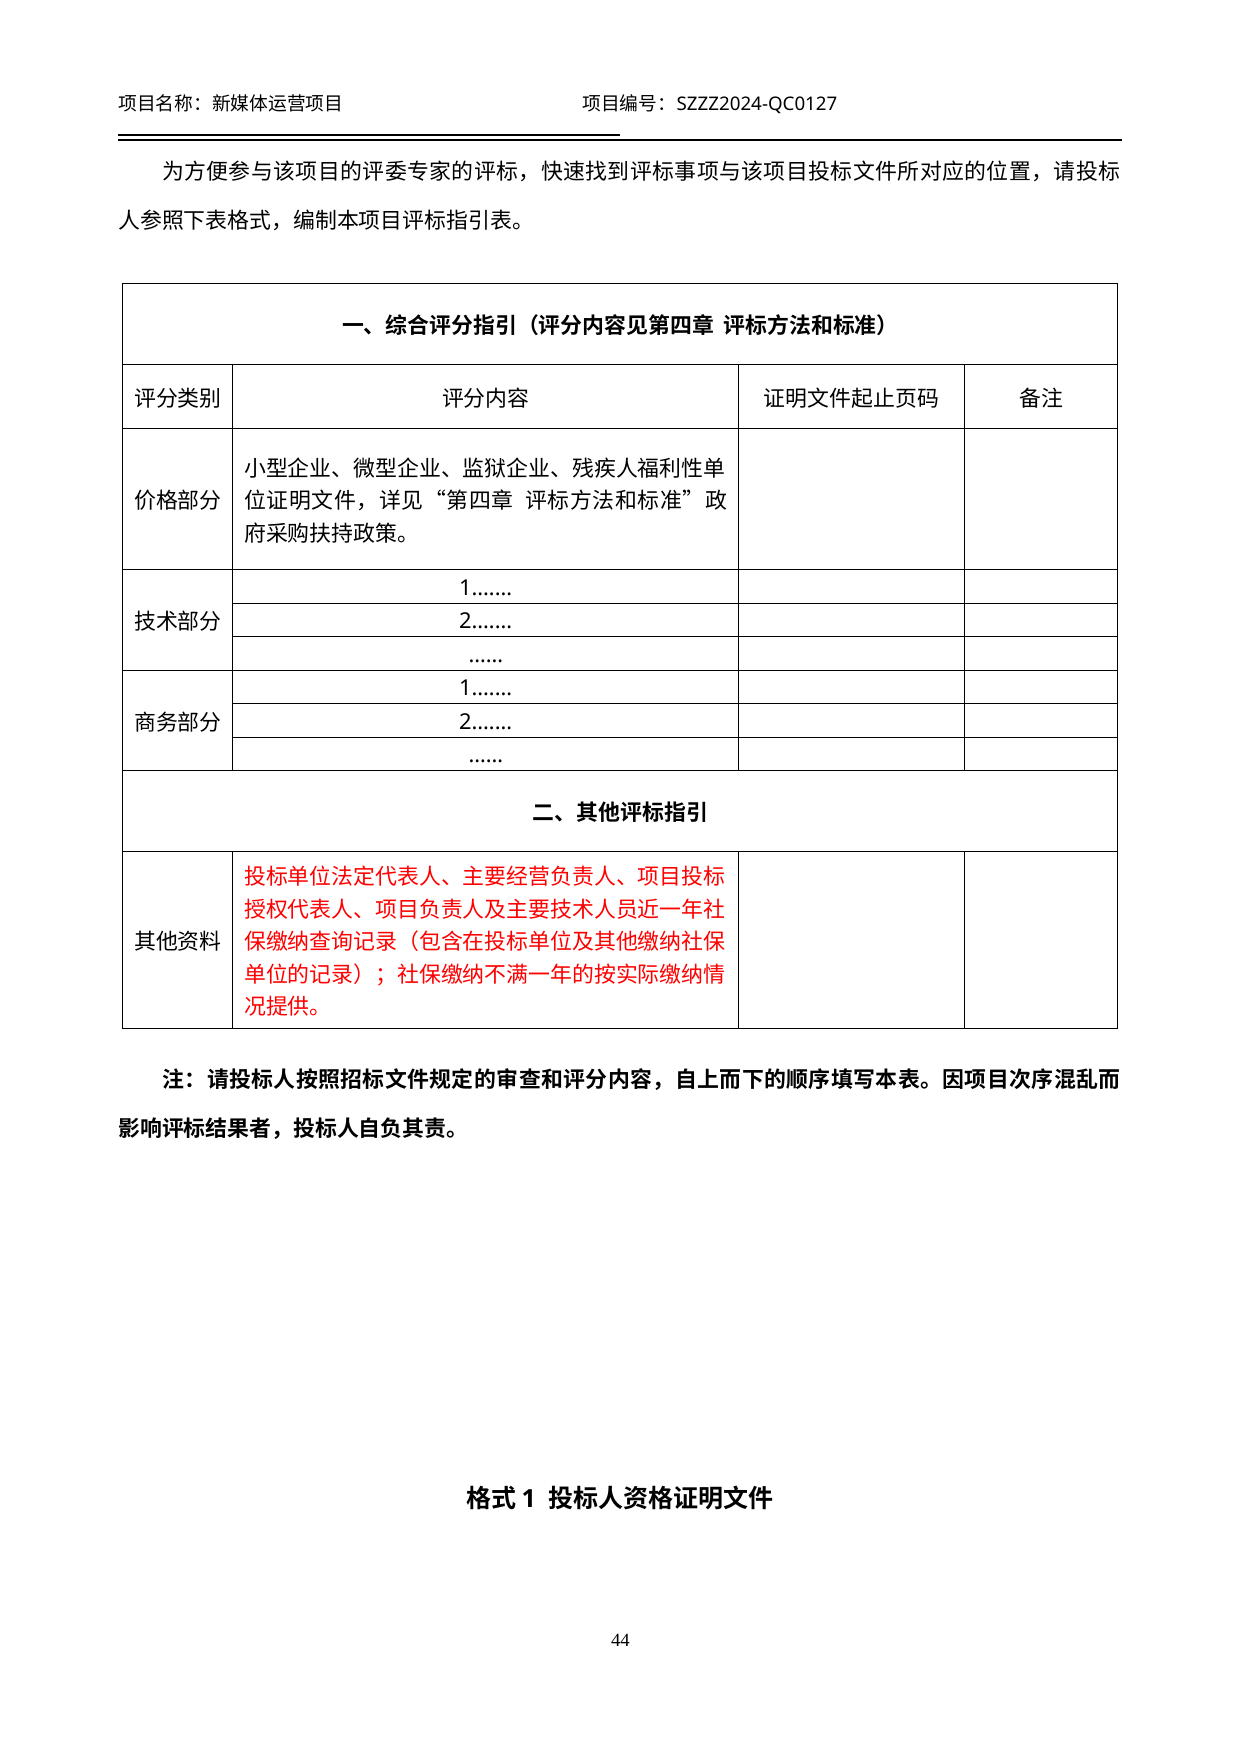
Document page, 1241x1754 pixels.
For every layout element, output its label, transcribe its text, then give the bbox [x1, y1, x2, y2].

table_cell [739, 637, 964, 670]
table_cell [965, 604, 1117, 636]
table_cell 备注 [965, 365, 1117, 428]
text 为方便参与该项目的评委专家的评标，快速找到评标事项与该项目投标文件所对应的位置，请投标人参照下表格式，编制本项目评标指引表。 [118, 154, 1122, 235]
table_cell 小型企业、微型企业、监狱企业、残疾人福利性单位证明文件，详见“第四章 评标方法和标准”政府采购扶持政策。 [233, 429, 738, 569]
text 注：请投标人按照招标文件规定的审查和评分内容，自上而下的顺序填写本表。因项目次序混乱而影响评标结果者，投标人自负其责。 [118, 1062, 1122, 1143]
table_cell [739, 738, 964, 770]
table_cell [739, 852, 964, 1028]
table_cell [965, 429, 1117, 569]
table_cell 证明文件起止页码 [739, 365, 964, 428]
table_cell 2.…… [233, 604, 738, 636]
table_cell [965, 637, 1117, 670]
table_cell [965, 671, 1117, 703]
table_cell 其他资料 [123, 852, 232, 1028]
table_cell [965, 852, 1117, 1028]
table_cell 投标单位法定代表人、主要经营负责人、项目投标授权代表人、项目负责人及主要技术人员近一年社保缴纳查询记录（包含在投标单位及其他缴纳社保单位的记录）；社保缴纳不满一年的按实际缴纳情况提供。 [233, 852, 738, 1028]
table_cell [739, 604, 964, 636]
table_header 一、综合评分指引（评分内容见第四章 评标方法和标准） [123, 284, 1117, 364]
table_cell …… [233, 738, 738, 770]
table_cell 价格部分 [123, 429, 232, 569]
table_cell 1.…… [233, 570, 738, 603]
table_cell [965, 570, 1117, 603]
table_cell 2.…… [233, 704, 738, 737]
table_cell [739, 570, 964, 603]
table_cell [739, 704, 964, 737]
table_cell 商务部分 [123, 671, 232, 770]
table_cell [965, 704, 1117, 737]
table_cell …… [233, 637, 738, 670]
subtitle 格式1 投标人资格证明文件 [118, 1464, 1122, 1529]
table_cell 1.…… [233, 671, 738, 703]
table_cell [739, 429, 964, 569]
table_cell [739, 671, 964, 703]
table_cell [965, 738, 1117, 770]
table_cell 二、其他评标指引 [123, 771, 1117, 851]
table_cell 技术部分 [123, 570, 232, 670]
table_cell 评分类别 [123, 365, 232, 428]
table_cell 评分内容 [233, 365, 738, 428]
